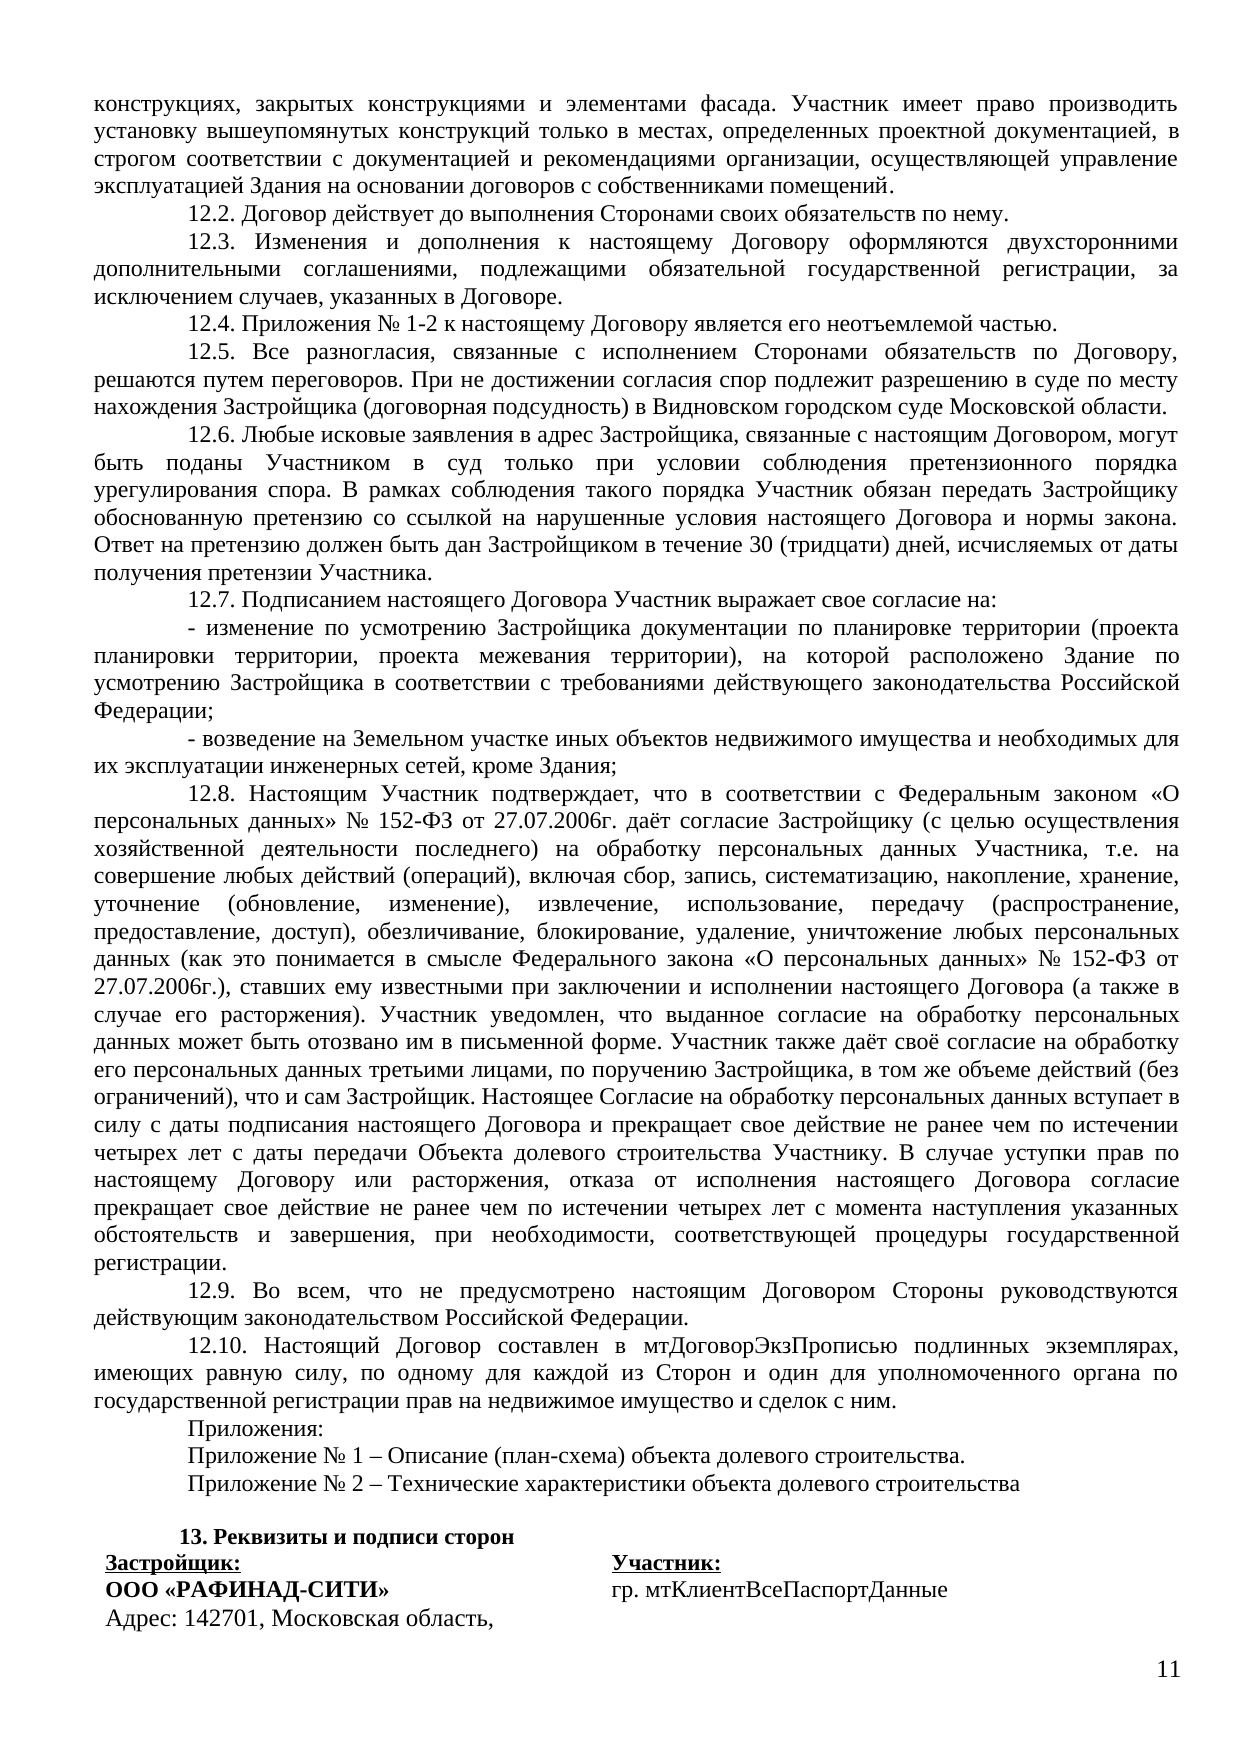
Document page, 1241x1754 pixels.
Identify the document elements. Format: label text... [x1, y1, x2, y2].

text Приложения: [94, 1414, 1179, 1441]
text 12.7. Подписанием настоящего Договора Участник выражает свое согласие на: [94, 586, 1181, 613]
text 12.8. Настоящим Участник подтверждает, что в соответствии с Федеральным законом «О персональных данных» № 152-ФЗ от 27.07.2006г. даёт согласие Застройщику (с целью осуществления хозяйственной деятельности последнего) на обработку персональных данных Участника, т.е. на совершение любых действий (операций), включая сбор, запись, систематизацию, накопление, хранение, уточнение (обновление, изменение), извлечение, использование, передачу (распространение, предоставление, доступ), обезличивание, блокирование, удаление, уничтожение любых персональных данных (как это понимается в смысле Федерального закона «О персональных данных» № 152-ФЗ от 27.07.2006г.), ставших ему известными при заключении и исполнении настоящего Договора (а также в случае его расторжения). Участник уведомлен, что выданное согласие на обработку персональных данных может быть отозвано им в письменной форме. Участник также даёт своё согласие на обработку его персональных данных третьими лицами, по поручению Застройщика, в том же объеме действий (без ограничений), что и сам Застройщик. Настоящее Согласие на обработку персональных данных вступает в силу с даты подписания настоящего Договора и прекращает свое действие не ранее чем по истечении четырех лет с даты передачи Объекта долевого строительства Участнику. В случае уступки прав по настоящему Договору или расторжения, отказа от исполнения настоящего Договора согласие прекращает свое действие не ранее чем по истечении четырех лет с момента наступления указанных обстоятельств и завершения, при необходимости, соответствующей процедуры государственной регистрации. [94, 779, 1181, 1276]
text 12.2. Договор действует до выполнения Сторонами своих обязательств по нему. [94, 199, 1179, 227]
text 12.4. Приложения № 1-2 к настоящему Договору является его неотъемлемой частью. [94, 309, 1179, 337]
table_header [94, 1549, 600, 1632]
text 12.5. Все разногласия, связанные с исполнением Сторонами обязательств по Договору, решаются путем переговоров. При не достижении согласия спор подлежит разрешению в суде по месту нахождения Застройщика (договорная подсудность) в Видновском городском суде Московской области. [94, 337, 1179, 420]
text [94, 89, 1179, 199]
text - возведение на Земельном участке иных объектов недвижимого имущества и необходимых для их эксплуатации инженерных сетей, кроме Здания; [94, 723, 1181, 779]
text 12.6. Любые исковые заявления в адрес Застройщика, связанные с настоящим Договором, могут быть поданы Участником в суд только при условии соблюдения претензионного порядка урегулирования спора. В рамках соблюдения такого порядка Участник обязан передать Застройщику обоснованную претензию со ссылкой на нарушенные условия настоящего Договора и нормы закона. Ответ на претензию должен быть дан Застройщиком в течение 30 (тридцати) дней, исчисляемых от даты получения претензии Участника. [94, 420, 1179, 586]
text - изменение по усмотрению Застройщика документации по планировке территории (проекта планировки территории, проекта межевания территории), на которой расположено Здание по усмотрению Застройщика в соответствии с требованиями действующего законодательства Российской Федерации; [94, 613, 1181, 723]
text Приложение № 1 – Описание (план-схема) объекта долевого строительства. [94, 1441, 1179, 1469]
text 13. Реквизиты и подписи сторон [167, 1523, 1179, 1549]
text 12.10. Настоящий Договор составлен в подлинных экземплярах, имеющих равную силу, по одному для каждой из Сторон и один для уполномоченного органа по государственной регистрации прав на недвижимое имущество и сделок с ним. [94, 1331, 1179, 1414]
text Приложение № 2 – Технические характеристики объекта долевого строительства [114, 1469, 1181, 1496]
text 12.3. Изменения и дополнения к настоящему Договору оформляются двухсторонними дополнительными соглашениями, подлежащими обязательной государственной регистрации, за исключением случаев, указанных в Договоре. [94, 227, 1179, 309]
table_header Участник: гр. [600, 1549, 1163, 1632]
text 12.9. Во всем, что не предусмотрено настоящим Договором Стороны руководствуются действующим законодательством Российской Федерации. [94, 1276, 1179, 1331]
